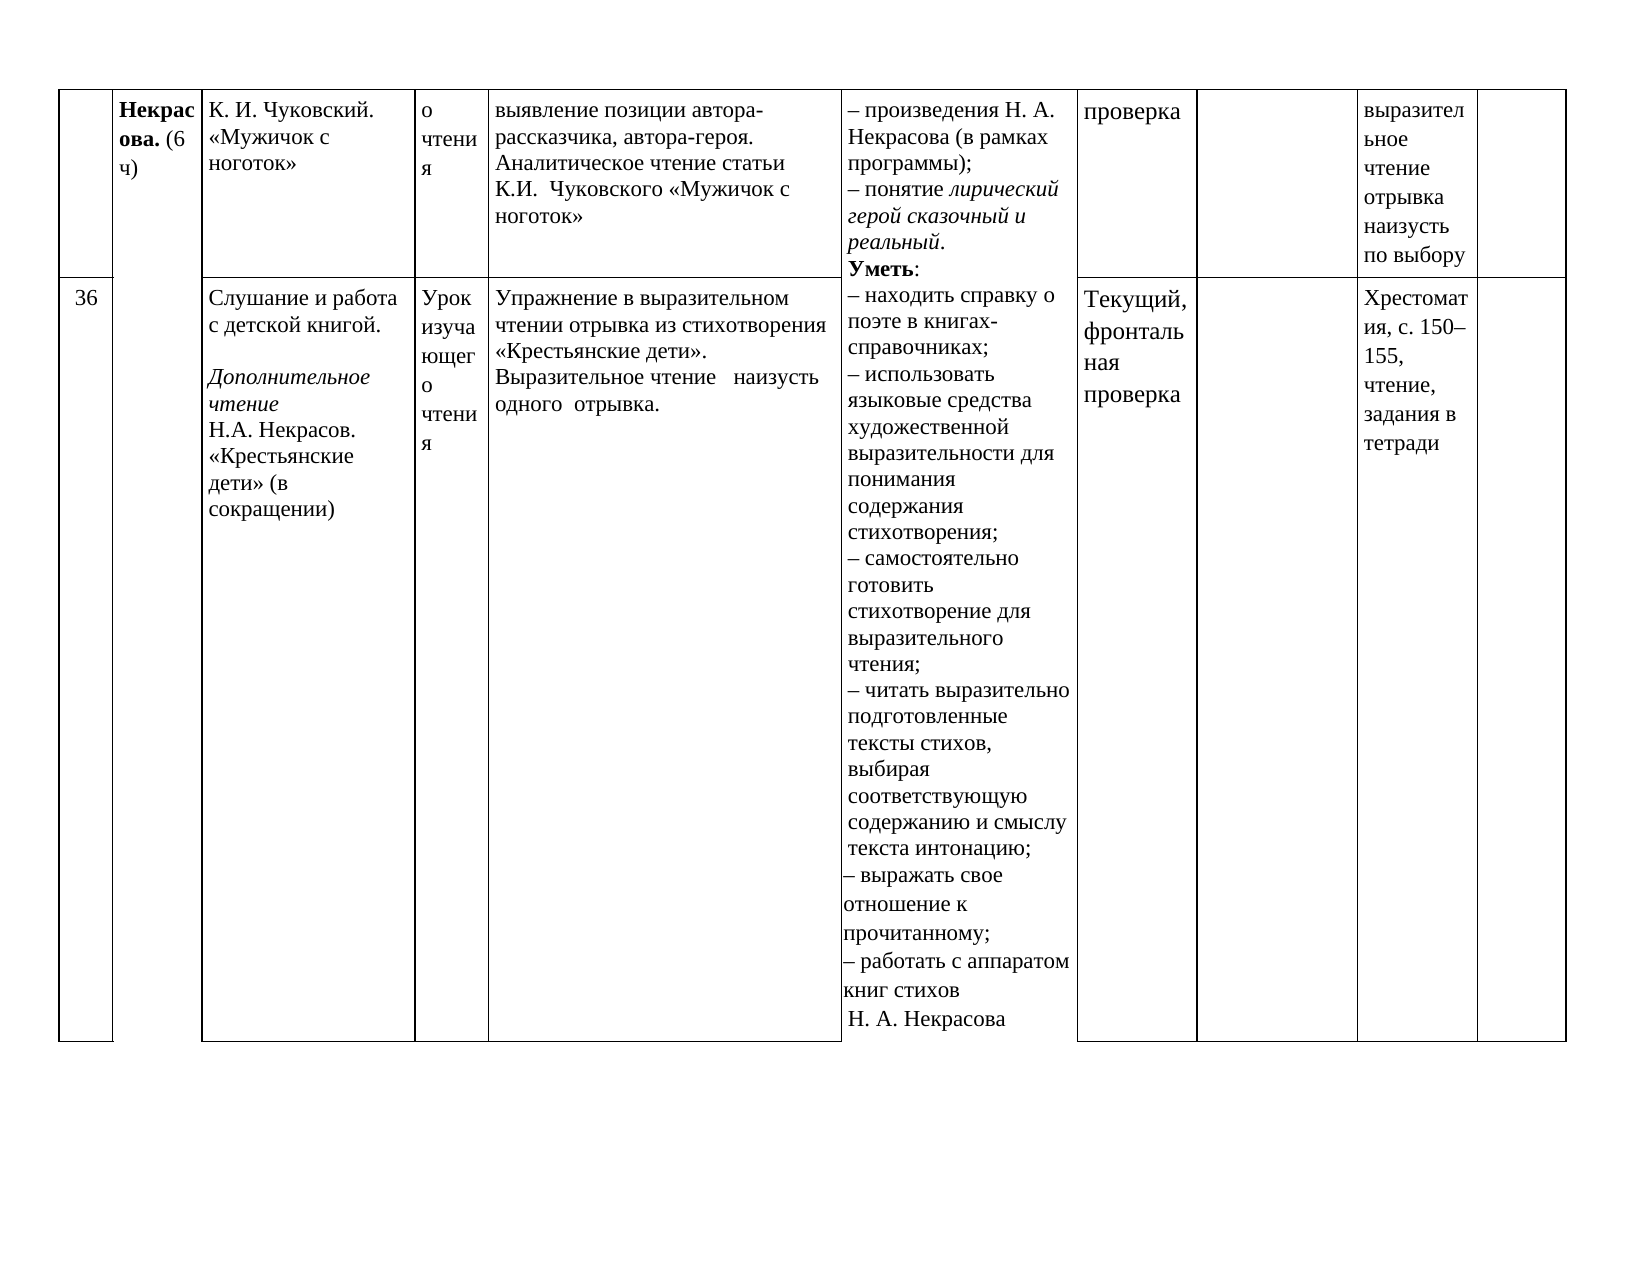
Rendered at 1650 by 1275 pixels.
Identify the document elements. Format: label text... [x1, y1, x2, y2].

table_cell Урок изучающего чтения [416, 278, 488, 1041]
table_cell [203, 90, 414, 276]
table_cell 36 [60, 278, 112, 1041]
table_cell Текущий, фронтальная проверка [1078, 278, 1196, 1041]
table_cell [1478, 90, 1565, 276]
table_cell [1198, 278, 1357, 1041]
table_cell Упражнение в выразительном чтении отрывка из стихотворения «Крестьянские дети». Выразительное чтение наизусть одного отрывка. [489, 278, 841, 1041]
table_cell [842, 90, 1077, 1041]
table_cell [416, 90, 488, 276]
table_cell Хрестоматия, с. 150–155, чтение, задания в тетради [1358, 278, 1477, 1041]
table_cell [1198, 90, 1357, 276]
table_cell 35 [60, 90, 112, 276]
table_cell [1478, 278, 1565, 1041]
table_cell Слушание и работа с детской книгой. Дополнительное чтение Н.А. Некрасов. «Крестьянские дети» (в сокращении) [203, 278, 414, 1041]
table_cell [1078, 90, 1196, 276]
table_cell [1358, 90, 1477, 276]
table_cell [489, 90, 841, 276]
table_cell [113, 90, 201, 1041]
